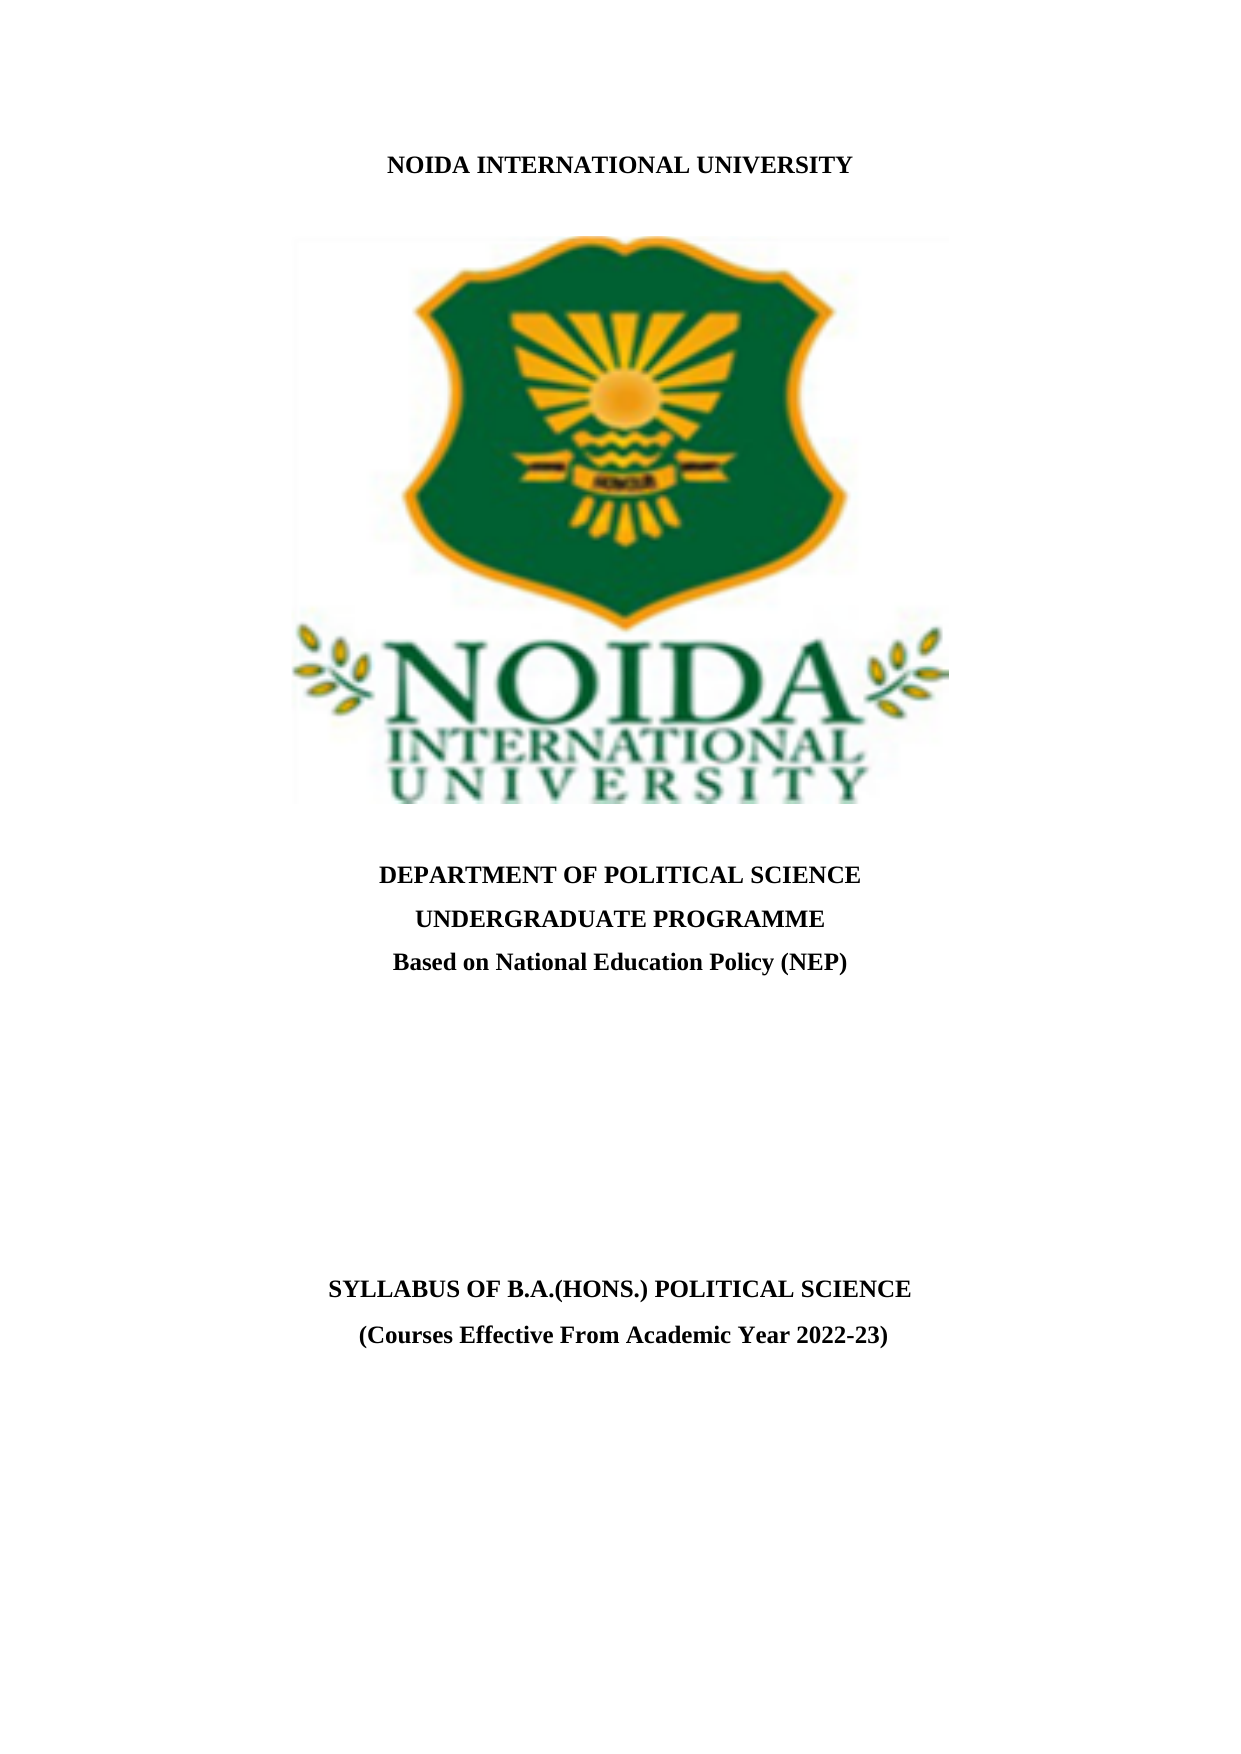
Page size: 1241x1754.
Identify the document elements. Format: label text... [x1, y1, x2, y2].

text UNDERGRADUATE PROGRAMME [150, 904, 1090, 932]
text (Courses Effective From Academic Year 2022-23) [150, 1320, 1090, 1349]
text SYLLABUS OF B.A.(HONS.) POLITICAL SCIENCE [150, 1274, 1090, 1303]
picture [291, 236, 949, 804]
text DEPARTMENT OF POLITICAL SCIENCE [150, 861, 1090, 889]
text Based on National Education Policy (NEP) [150, 947, 1090, 976]
text NOIDA INTERNATIONAL UNIVERSITY [150, 150, 1090, 179]
